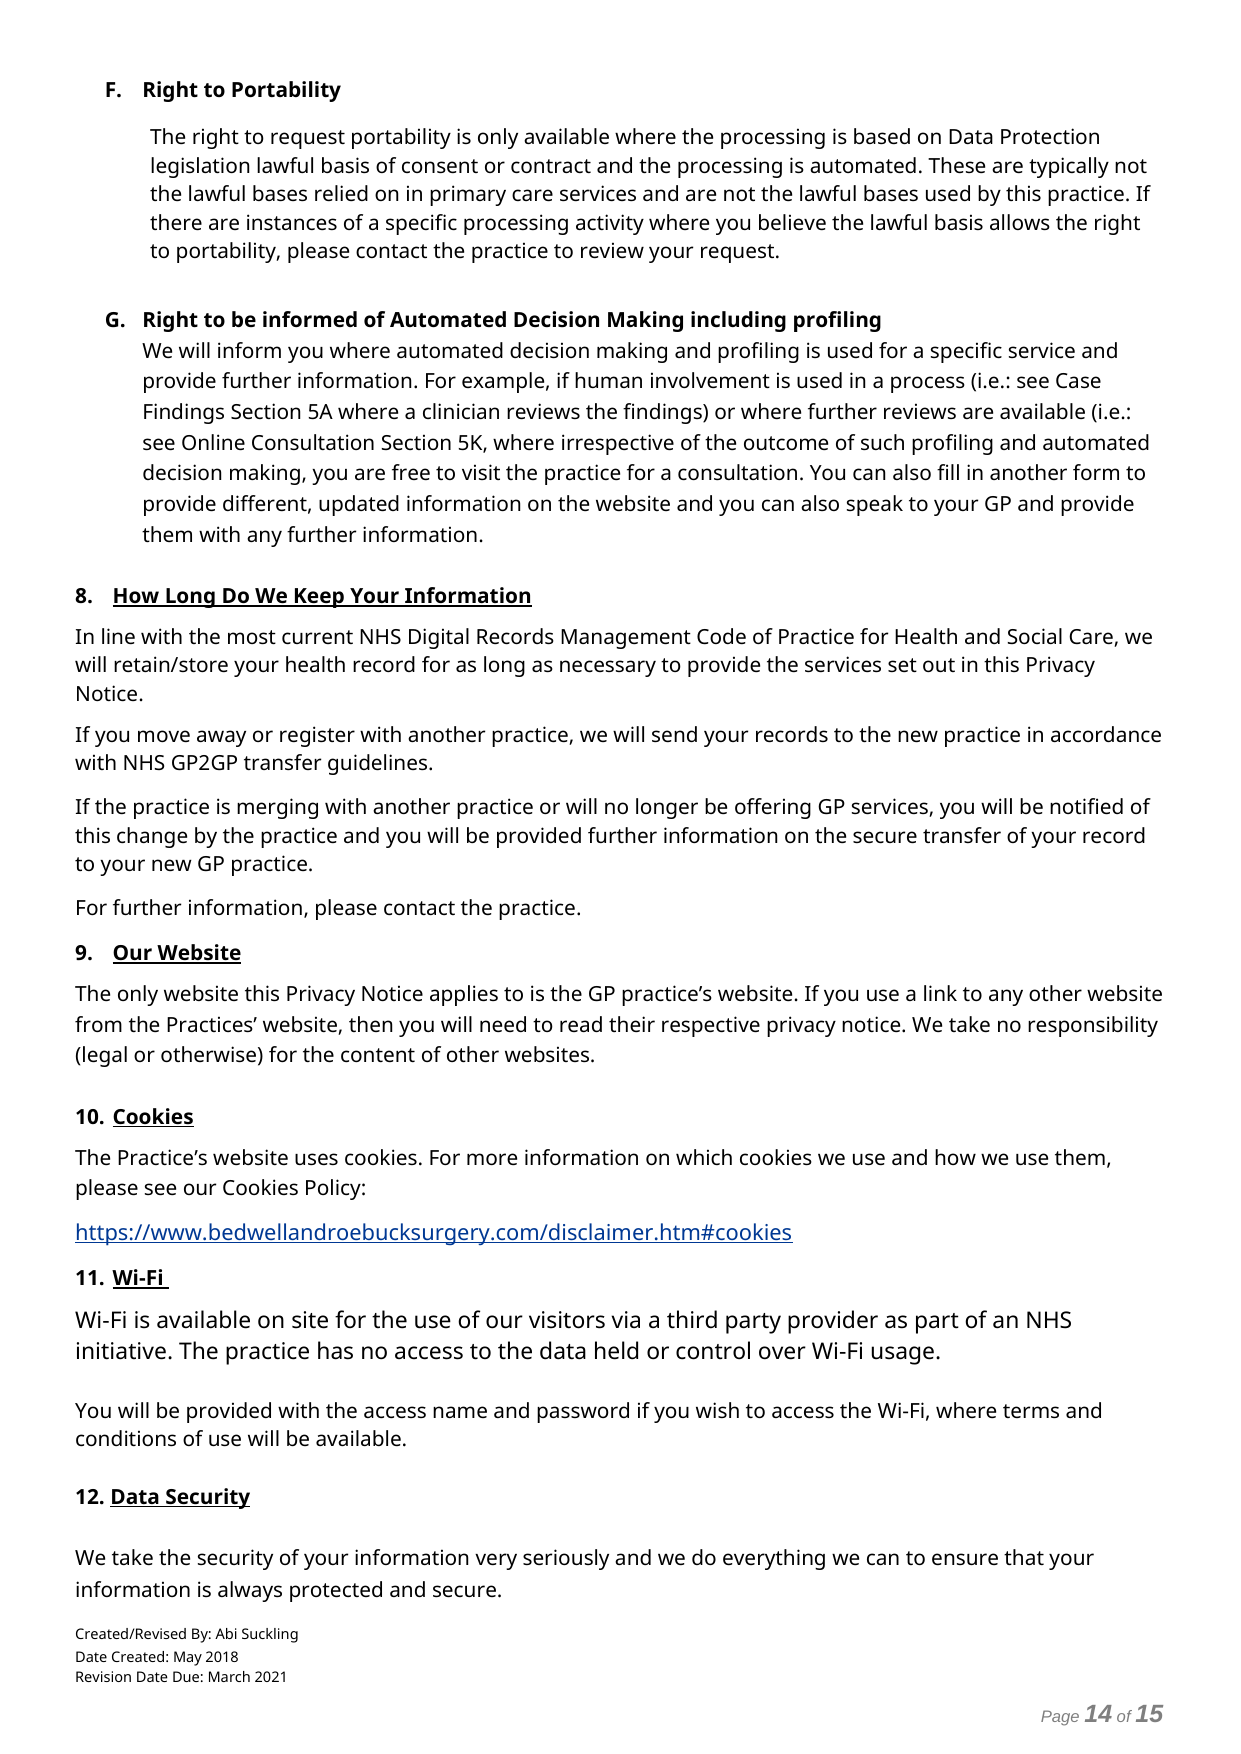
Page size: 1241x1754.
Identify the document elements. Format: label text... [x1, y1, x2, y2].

text The only website this Privacy Notice applies to is the GP practice’s website. If you use a link to any other website from the Practices’ website, then you will need to read their respective privacy notice. We take no responsibility (legal or otherwise) for the content of other websites. [75, 979, 1165, 1069]
text If the practice is merging with another practice or will no longer be offering GP services, you will be notified of this change by the practice and you will be provided further information on the secure transfer of your record to your new GP practice. [75, 792, 1165, 878]
text The Practice’s website uses cookies. For more information on which cookies we use and how we use them, please see our Cookies Policy: [75, 1143, 1165, 1202]
text 12. Data Security [75, 1482, 1165, 1510]
list Right to be informed of Automated Decision Making including profiling [104, 305, 1165, 334]
text In line with the most current NHS Digital Records Management Code of Practice for Health and Social Care, we will retain/store your health record for as long as necessary to provide the services set out in this Privacy Notice. [75, 622, 1165, 707]
text If you move away or register with another practice, we will send your records to the new practice in accordance with NHS GP2GP transfer guidelines. [75, 720, 1165, 777]
text You will be provided with the access name and password if you wish to access the Wi-Fi, where terms and conditions of use will be available. [75, 1396, 1165, 1453]
list Wi-Fi [75, 1263, 1165, 1292]
text The right to request portability is only available where the processing is based on Data Protection legislation lawful basis of consent or contract and the processing is automated. These are typically not the lawful bases relied on in primary care services and are not the lawful bases used by this practice. If there are instances of a specific processing activity where you believe the lawful basis allows the right to portability, please contact the practice to review your request. [150, 122, 1165, 264]
list Right to Portability [104, 75, 1165, 103]
list We will inform you where automated decision making and profiling is used for a specific service and provide further information. For example, if human involvement is used in a process (i.e.: see Case Findings Section 5A where a clinician reviews the findings) or where further reviews are available (i.e.: see Online Consultation Section 5K, where irrespective of the outcome of such profiling and automated decision making, you are free to visit the practice for a consultation. You can also fill in another form to provide different, updated information on the website and you can also speak to your GP and provide them with any further information. [142, 336, 1165, 548]
list Cookies [75, 1102, 1165, 1130]
text Wi-Fi is available on site for the use of our visitors via a third party provider as part of an NHS initiative. The practice has no access to the data held or control over Wi-Fi usage. [75, 1304, 1165, 1367]
text We take the security of your information very seriously and we do everything we can to ensure that your information is always protected and secure. [75, 1543, 1165, 1604]
list How Long Do We Keep Your Information [75, 581, 1165, 609]
text https://www.bedwellandroebucksurgery.com/disclaimer.htm#cookies [75, 1216, 1165, 1246]
text For further information, please contact the practice. [75, 893, 1165, 922]
list Our Website [75, 938, 1165, 967]
